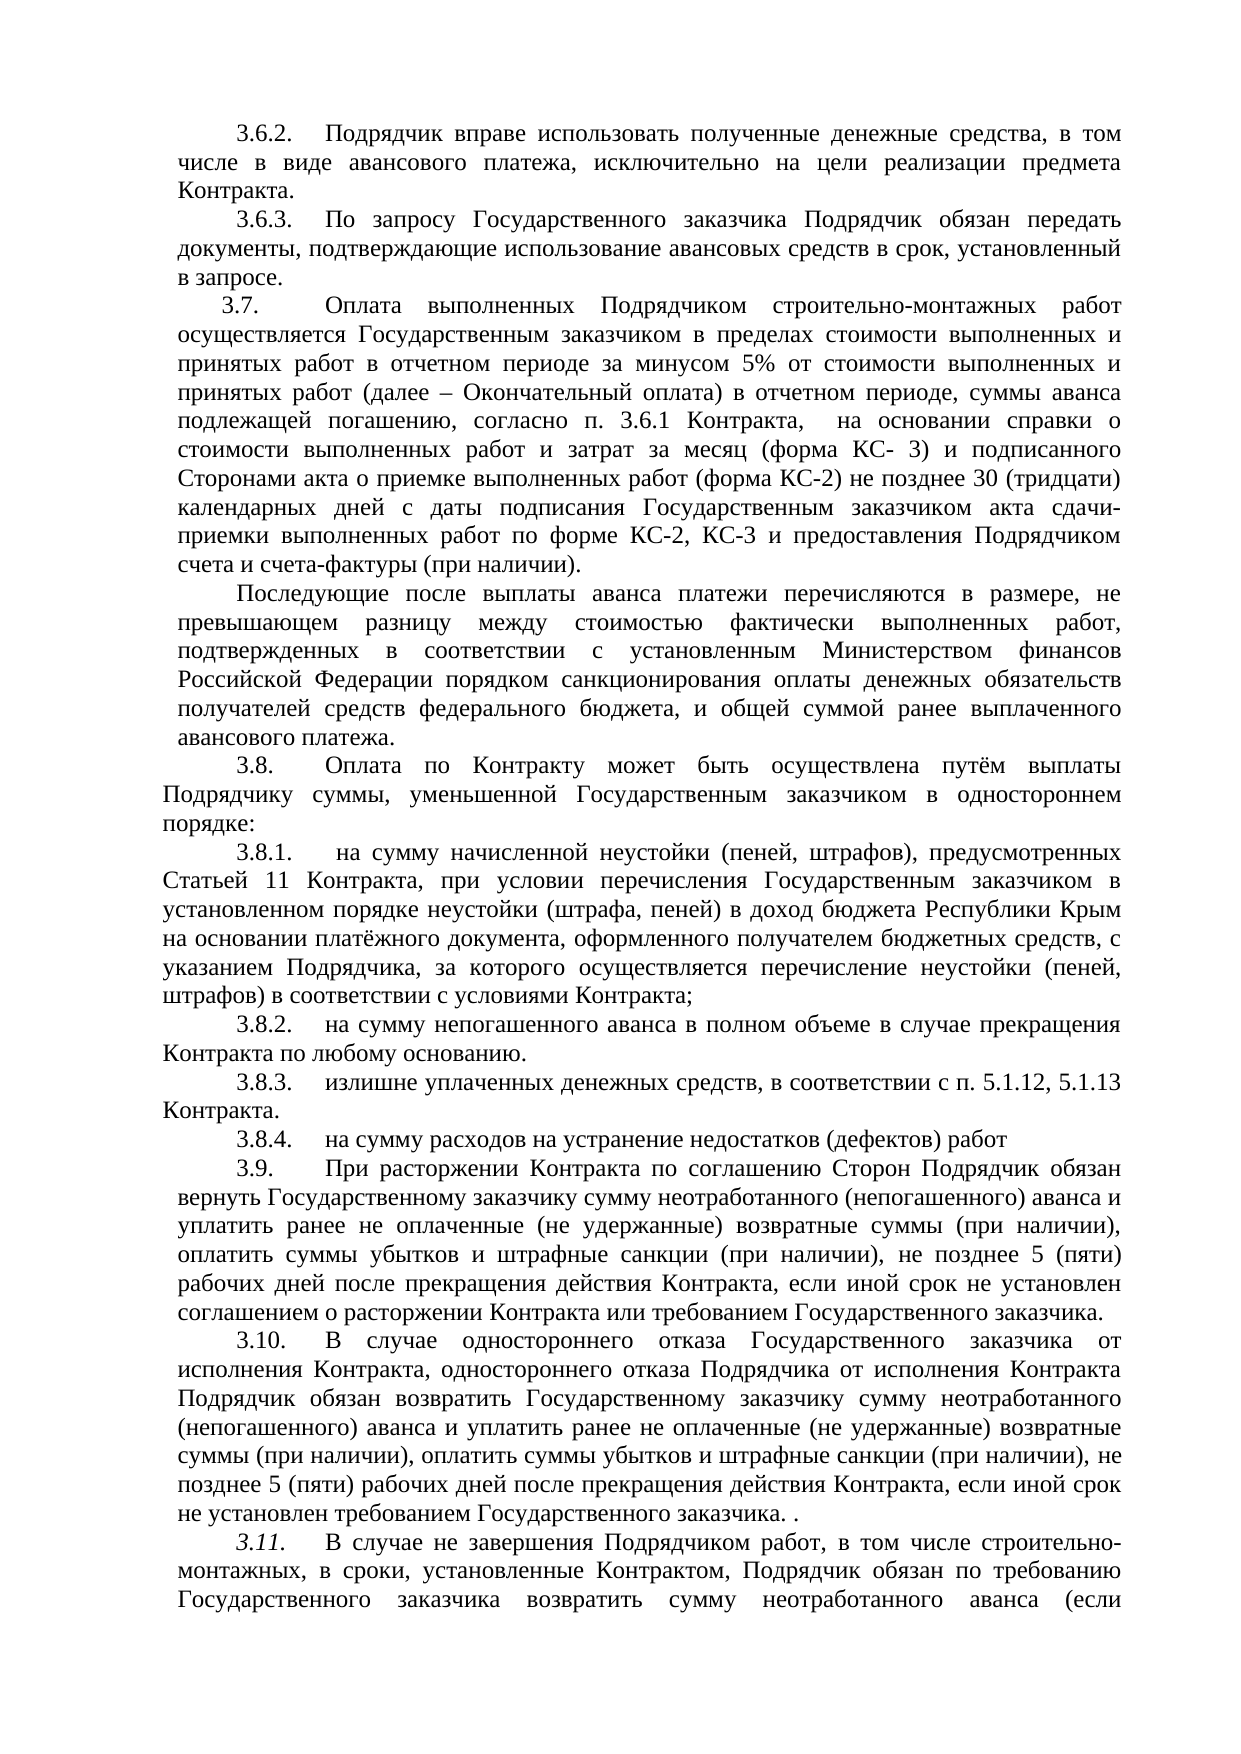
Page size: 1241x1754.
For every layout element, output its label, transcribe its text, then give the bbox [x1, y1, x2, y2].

list излишне уплаченных денежных средств, в соответствии с п. 5.1.12, 5.1.13 Контракта. [162, 1067, 1122, 1124]
list на сумму непогашенного аванса в полном объеме в случае прекращения Контракта по любому основанию. [162, 1009, 1122, 1067]
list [177, 1527, 1122, 1613]
list на сумму расходов на устранение недостатков (дефектов) работ [162, 1124, 1122, 1153]
text Последующие после выплаты аванса платежи перечисляются в размере, не превышающем разницу между стоимостью фактически выполненных работ, подтвержденных в соответствии с установленным Министерством финансов Российской Федерации порядком санкционирования оплаты денежных обязательств получателей средств федерального бюджета, и общей суммой ранее выплаченного авансового платежа. [177, 578, 1122, 751]
list При расторжении Контракта по соглашению Сторон Подрядчик обязан вернуть Государственному заказчику сумму неотработанного (непогашенного) аванса и уплатить ранее не оплаченные (не удержанные) возвратные суммы (при наличии), оплатить суммы убытков и штрафные санкции (при наличии), не позднее 5 (пяти) рабочих дней после прекращения действия Контракта, если иной срок не установлен соглашением о расторжении Контракта или требованием Государственного заказчика. [177, 1153, 1122, 1326]
list По запросу Государственного заказчика Подрядчик обязан передать документы, подтверждающие использование авансовых средств в срок, установленный в запросе. [177, 204, 1122, 291]
list на сумму начисленной неустойки (пеней, штрафов), предусмотренных Статьей 11 Контракта, при условии перечисления Государственным заказчиком в установленном порядке неустойки (штрафа, пеней) в доход бюджета Республики Крым на основании платёжного документа, оформленного получателем бюджетных средств, с указанием Подрядчика, за которого осуществляется перечисление неустойки (пеней, штрафов) в соответствии с условиями Контракта; [162, 837, 1122, 1009]
list Оплата выполненных Подрядчиком строительно-монтажных работ осуществляется Государственным заказчиком в пределах стоимости выполненных и принятых работ в отчетном периоде за минусом 5% от стоимости выполненных и принятых работ (далее – Окончательный оплата) в отчетном периоде, суммы аванса подлежащей погашению, согласно п. 3.6.1 Контракта, на основании справки о стоимости выполненных работ и затрат за месяц (форма КС- 3) и подписанного Сторонами акта о приемке выполненных работ (форма КС-2) не позднее 30 (тридцати) календарных дней с даты подписания Государственным заказчиком акта сдачи-приемки выполненных работ по форме КС-2, КС-3 и предоставления Подрядчиком счета и счета-фактуры (при наличии). [177, 291, 1122, 578]
list Оплата по Контракту может быть осуществлена путём выплаты Подрядчику суммы, уменьшенной Государственным заказчиком в одностороннем порядке: [162, 751, 1122, 837]
list В случае одностороннего отказа Государственного заказчика от исполнения Контракта, одностороннего отказа Подрядчика от исполнения Контракта Подрядчик обязан возвратить Государственному заказчику сумму неотработанного (непогашенного) аванса и уплатить ранее не оплаченные (не удержанные) возвратные суммы (при наличии), оплатить суммы убытков и штрафные санкции (при наличии), не позднее 5 (пяти) рабочих дней после прекращения действия Контракта, если иной срок не установлен требованием Государственного заказчика. . [177, 1326, 1122, 1527]
list Подрядчик вправе использовать полученные денежные средства, в том числе в виде авансового платежа, исключительно на цели реализации предмета Контракта. [177, 118, 1122, 204]
